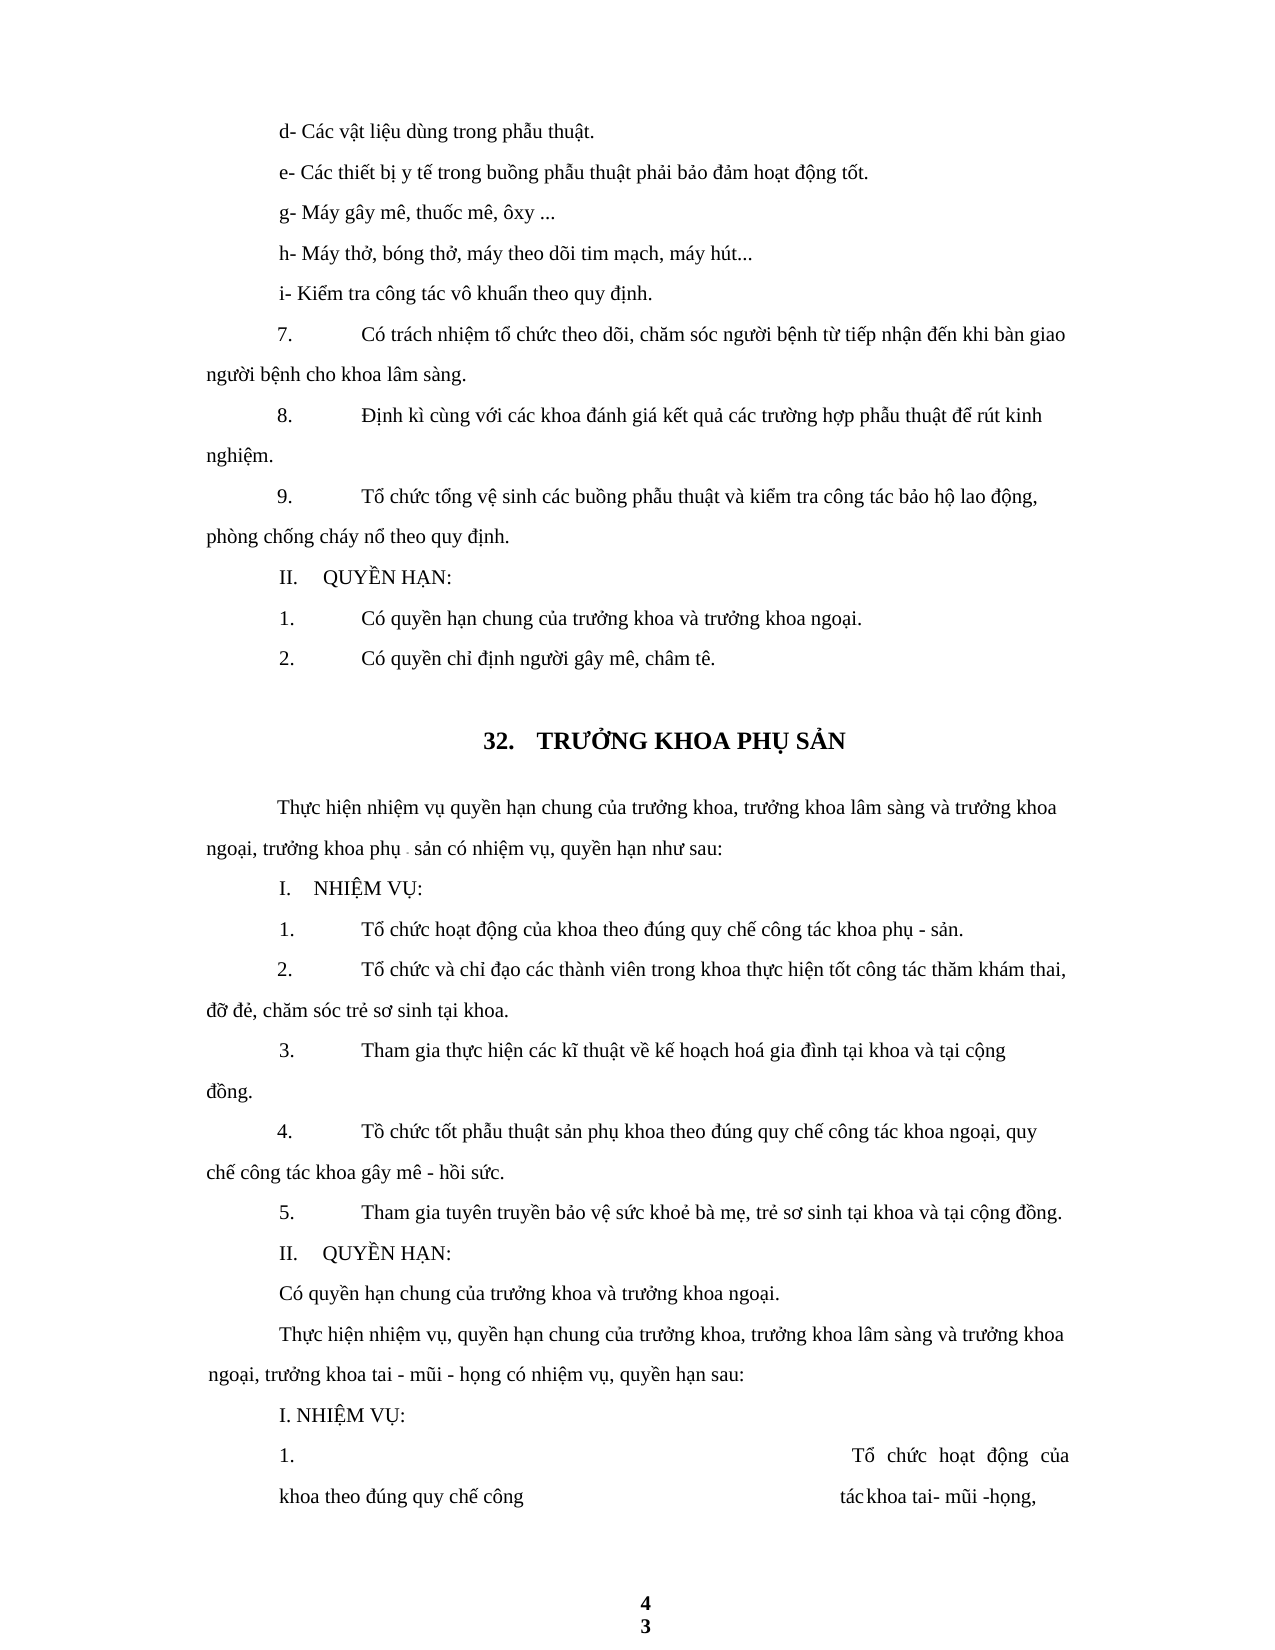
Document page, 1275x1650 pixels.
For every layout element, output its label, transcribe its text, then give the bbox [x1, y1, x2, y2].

list Tham gia thực hiện các kĩ thuật về kế hoạch hoá gia đình tại khoa và tại cộng [279, 1025, 1069, 1066]
text Thực hiện nhiệm vụ quyền hạn chung của trưởng khoa, trưởng khoa lâm sàng và trưởng khoa ngoại, trưởng khoa phụ - sản có nhiệm vụ, quyền hạn như sau: [206, 782, 1067, 863]
text I. NHIỆM VỤ: [279, 1390, 1069, 1431]
text d- Các vật liệu dùng trong phẫu thuật. [279, 106, 1069, 147]
list Tổ chức tổng vệ sinh các buồng phẫu thuật và kiểm tra công tác bảo hộ lao động, phòng chống cháy nổ theo quy định. [206, 471, 1067, 552]
text g- Máy gây mê, thuốc mê, ôxy ... [279, 187, 1069, 228]
list Tham gia tuyên truyền bảo vệ sức khoẻ bà mẹ, trẻ sơ sinh tại khoa và tại cộng đồng. [279, 1187, 1069, 1228]
text Có quyền hạn chung của trưởng khoa và trưởng khoa ngoại. [279, 1268, 1069, 1309]
list QUYỀN HẠN: [279, 552, 1069, 593]
list Tồ chức tốt phẫu thuật sản phụ khoa theo đúng quy chế công tác khoa ngoại, quy chế công tác khoa gây mê - hồi sức. [206, 1106, 1067, 1187]
list Có quyền chỉ định người gây mê, châm tê. [279, 633, 1069, 674]
list Tổ chức hoạt động của khoa theo đúng quy chế công tác khoa phụ - sản. [279, 904, 1069, 944]
text đồng. [206, 1066, 1069, 1106]
list TRƯỞNG KHOA PHỤ SẢN [483, 730, 1069, 755]
text i- Kiểm tra công tác vô khuẩn theo quy định. [279, 268, 1069, 309]
list Có trách nhiệm tổ chức theo dõi, chăm sóc người bệnh từ tiếp nhận đến khi bàn giao người bệnh cho khoa lâm sàng. [206, 309, 1067, 390]
list Tổ chức hoạt động của khoa theo đúng quy chế công tác khoa tai - mũi -họng, [279, 1431, 1069, 1512]
text h- Máy thở, bóng thở, máy theo dõi tim mạch, máy hút... [279, 228, 1069, 268]
list NHIỆM VỤ: [279, 863, 1069, 904]
list QUYỀN HẠN: [279, 1228, 1069, 1268]
list Định kì cùng với các khoa đánh giá kết quả các trường hợp phẫu thuật để rút kinh nghiệm. [206, 390, 1067, 471]
list Có quyền hạn chung của trưởng khoa và trưởng khoa ngoại. [279, 593, 1069, 633]
text Thực hiện nhiệm vụ, quyền hạn chung của trưởng khoa, trưởng khoa lâm sàng và trưởng khoa ngoại, trưởng khoa tai - mũi - họng có nhiệm vụ, quyền hạn sau: [208, 1309, 1067, 1390]
text e- Các thiết bị y tế trong buồng phẫu thuật phải bảo đảm hoạt động tốt. [279, 147, 1069, 187]
list Tổ chức và chỉ đạo các thành viên trong khoa thực hiện tốt công tác thăm khám thai, đỡ đẻ, chăm sóc trẻ sơ sinh tại khoa. [206, 944, 1067, 1025]
